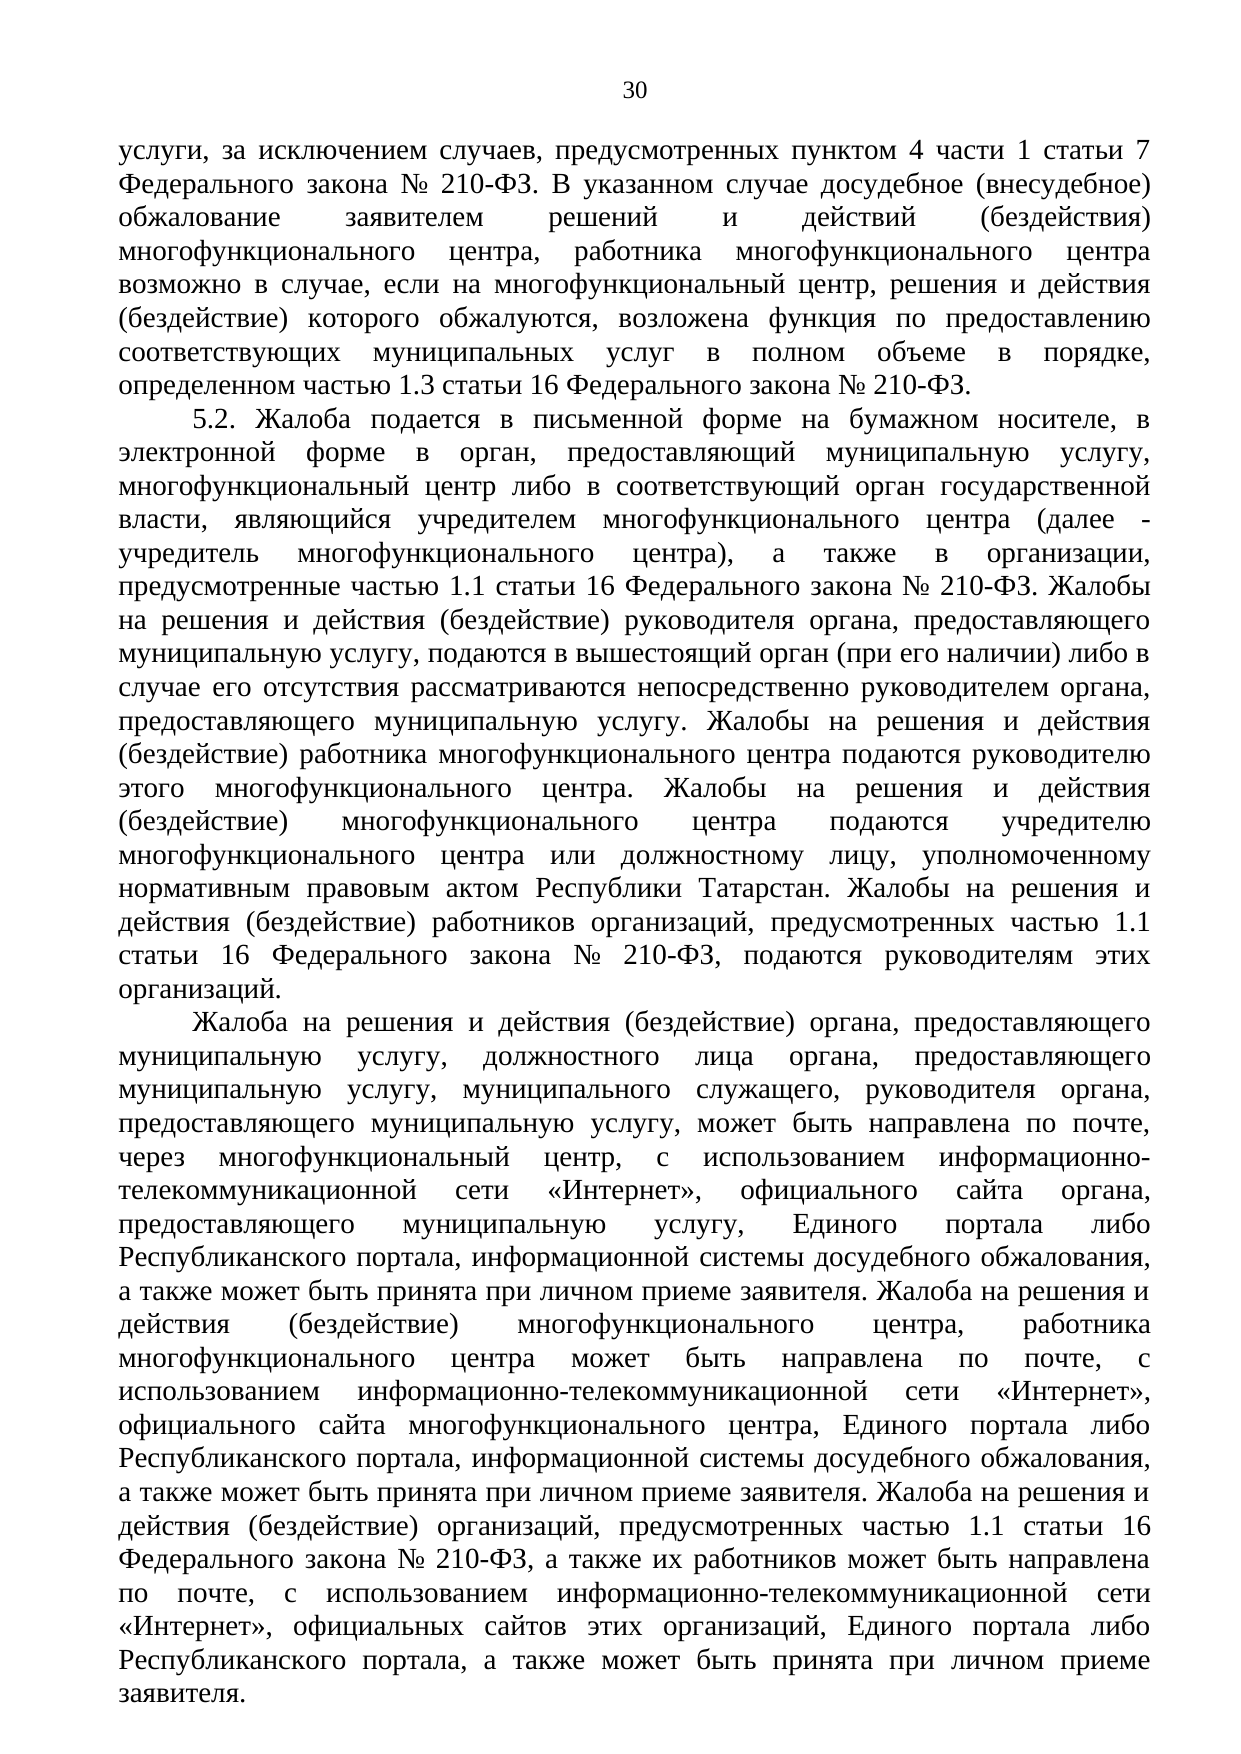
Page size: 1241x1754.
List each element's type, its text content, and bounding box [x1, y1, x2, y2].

text 5.2. Жалоба подается в письменной форме на бумажном носителе, в электронной форме в орган, предоставляющий муниципальную услугу, многофункциональный центр либо в соответствующий орган государственной власти, являющийся учредителем многофункционального центра (далее - учредитель многофункционального центра), а также в организации, предусмотренные частью 1.1 статьи 16 Федерального закона № 210-ФЗ. Жалобы на решения и действия (бездействие) руководителя органа, предоставляющего муниципальную услугу, подаются в вышестоящий орган (при его наличии) либо в случае его отсутствия рассматриваются непосредственно руководителем органа, предоставляющего муниципальную услугу. Жалобы на решения и действия (бездействие) работника многофункционального центра подаются руководителю этого многофункционального центра. Жалобы на решения и действия (бездействие) многофункционального центра подаются учредителю многофункционального центра или должностному лицу, уполномоченному нормативным правовым актом Республики Татарстан. Жалобы на решения и действия (бездействие) работников организаций, предусмотренных частью 1.1 статьи 16 Федерального закона № 210-ФЗ, подаются руководителям этих организаций. [118, 401, 1152, 1004]
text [118, 132, 1152, 401]
text Жалоба на решения и действия (бездействие) органа, предоставляющего муниципальную услугу, должностного лица органа, предоставляющего муниципальную услугу, муниципального служащего, руководителя органа, предоставляющего муниципальную услугу, может быть направлена по почте, через многофункциональный центр, с использованием информационно-телекоммуникационной сети «Интернет», официального сайта органа, предоставляющего муниципальную услугу, Единого портала либо Республиканского портала, информационной системы досудебного обжалования, а также может быть принята при личном приеме заявителя. Жалоба на решения и действия (бездействие) многофункционального центра, работника многофункционального центра может быть направлена по почте, с использованием информационно-телекоммуникационной сети «Интернет», официального сайта многофункционального центра, Единого портала либо Республиканского портала, информационной системы досудебного обжалования, а также может быть принята при личном приеме заявителя. Жалоба на решения и действия (бездействие) организаций, предусмотренных частью 1.1 статьи 16 Федерального закона № 210-ФЗ, а также их работников может быть направлена по почте, с использованием информационно-телекоммуникационной сети «Интернет», официальных сайтов этих организаций, Единого портала либо Республиканского портала, а также может быть принята при личном приеме заявителя. [118, 1004, 1152, 1709]
